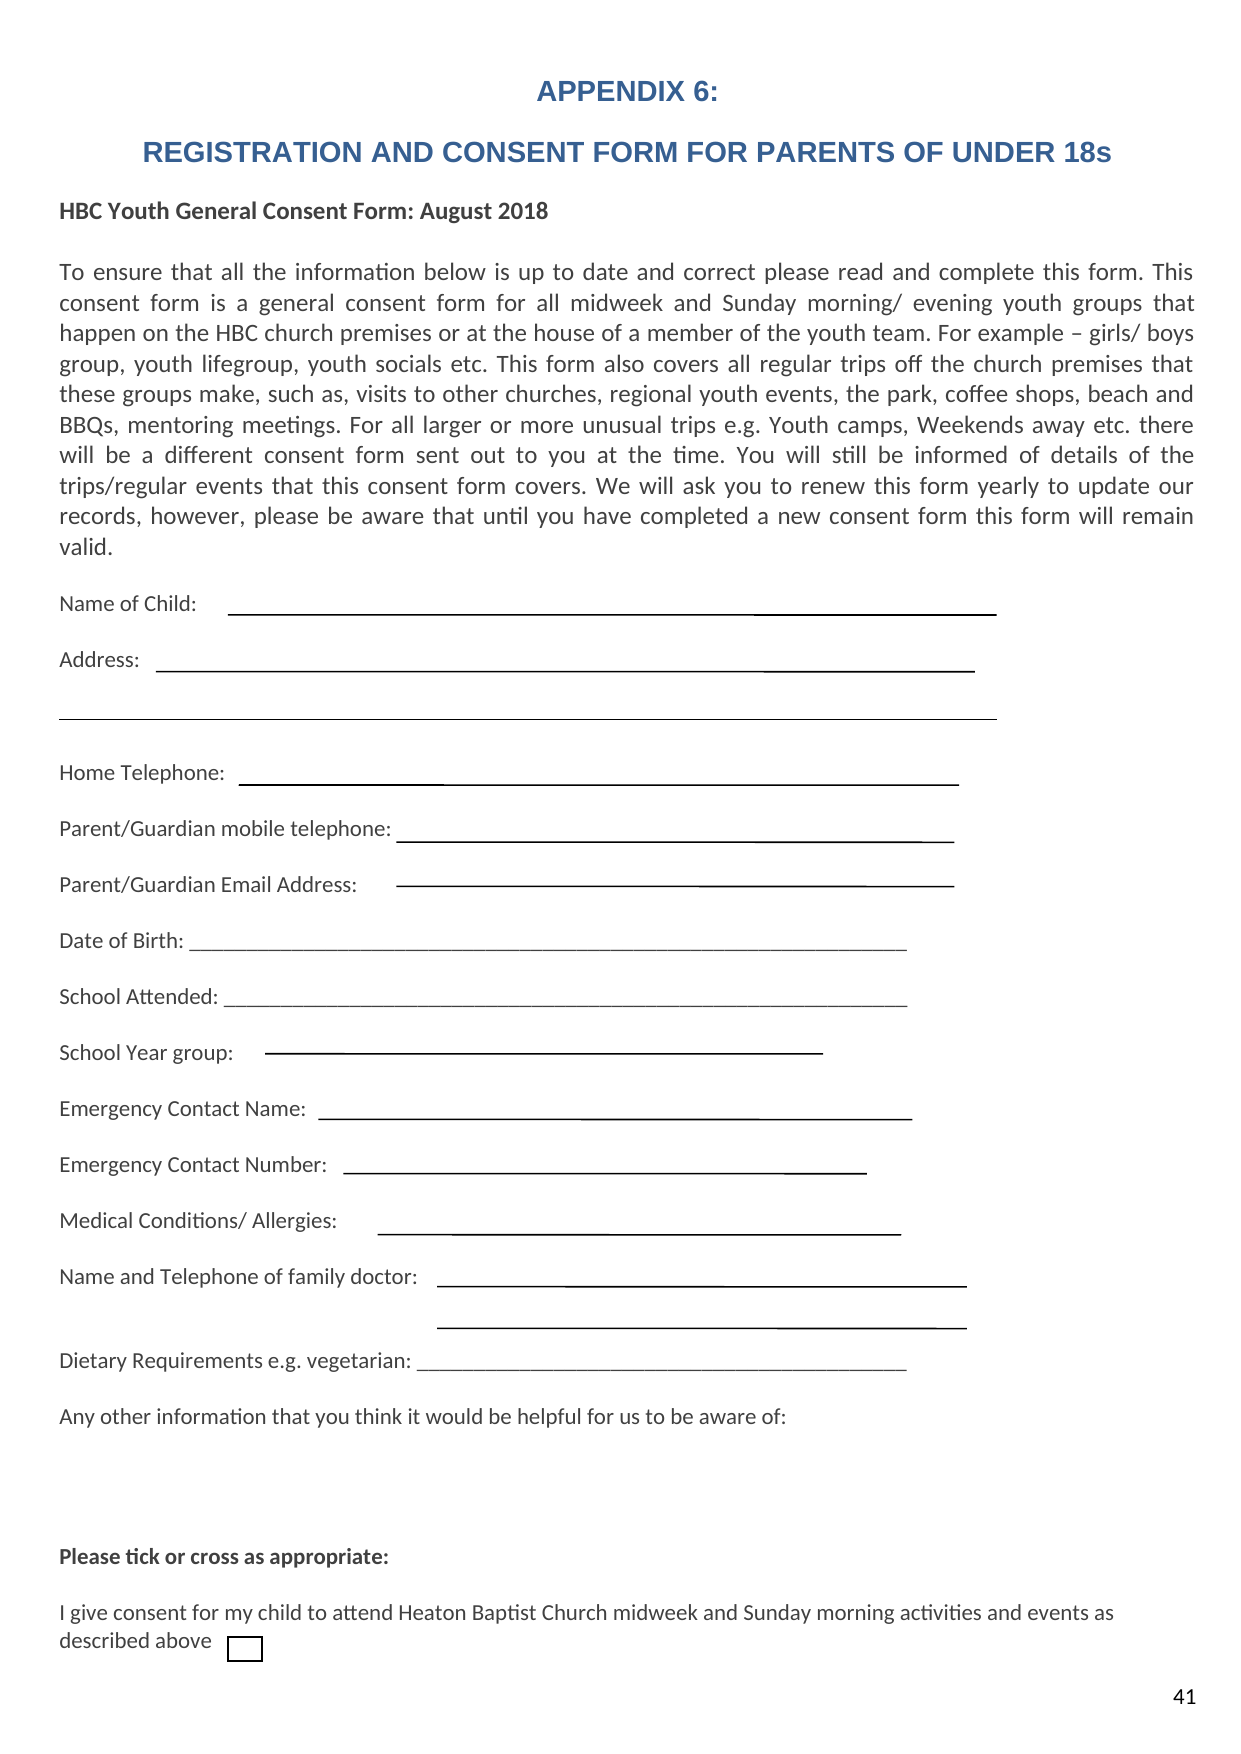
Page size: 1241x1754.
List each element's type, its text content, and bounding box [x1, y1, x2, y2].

text Emergency Contact Number: [59, 1150, 1196, 1178]
text HBC Youth General Consent Form: August 2018 [59, 195, 1196, 226]
text Dietary Requirements e.g. vegetarian: ___________________________________________ [59, 1346, 1196, 1374]
text Home Telephone: [59, 758, 1196, 786]
text Date of Birth: _______________________________________________________________ [59, 926, 1196, 954]
text Name and Telephone of family doctor: [59, 1262, 1196, 1290]
text School Attended: ____________________________________________________________ [59, 982, 1196, 1010]
text Emergency Contact Name: [59, 1094, 1196, 1122]
text School Year group: [59, 1038, 1196, 1066]
text Parent/Guardian mobile telephone: [59, 814, 1196, 842]
text Name of Child: [59, 589, 1196, 618]
text I give consent for my child to attend Heaton Baptist Church midweek and Sunday morning activities and events as described above [59, 1598, 1196, 1654]
text Please tick or cross as appropriate: [59, 1542, 1196, 1570]
text Parent/Guardian Email Address: [59, 870, 1196, 898]
text To ensure that all the information below is up to date and correct please read and complete this form. This consent form is a general consent form for all midweek and Sunday morning/ evening youth groups that happen on the HBC church premises or at the house of a member of the youth team. For example – girls/ boys group, youth lifegroup, youth socials etc. This form also covers all regular trips off the church premises that these groups make, such as, visits to other churches, regional youth events, the park, coffee shops, beach and BBQs, mentoring meetings. For all larger or more unusual trips e.g. Youth camps, Weekends away etc. there will be a different consent form sent out to you at the time. You will still be informed of details of the trips/regular events that this consent form covers. We will ask you to renew this form yearly to update our records, however, please be aware that until you have completed a new consent form this form will remain valid. [59, 256, 1196, 562]
text Medical Conditions/ Allergies: [59, 1206, 1196, 1234]
text Address: [59, 646, 1196, 674]
text Any other information that you think it would be helpful for us to be aware of: [59, 1402, 1196, 1430]
text APPENDIX 6: [59, 74, 1196, 107]
text REGISTRATION AND CONSENT FORM FOR PARENTS OF UNDER 18s [59, 135, 1196, 169]
